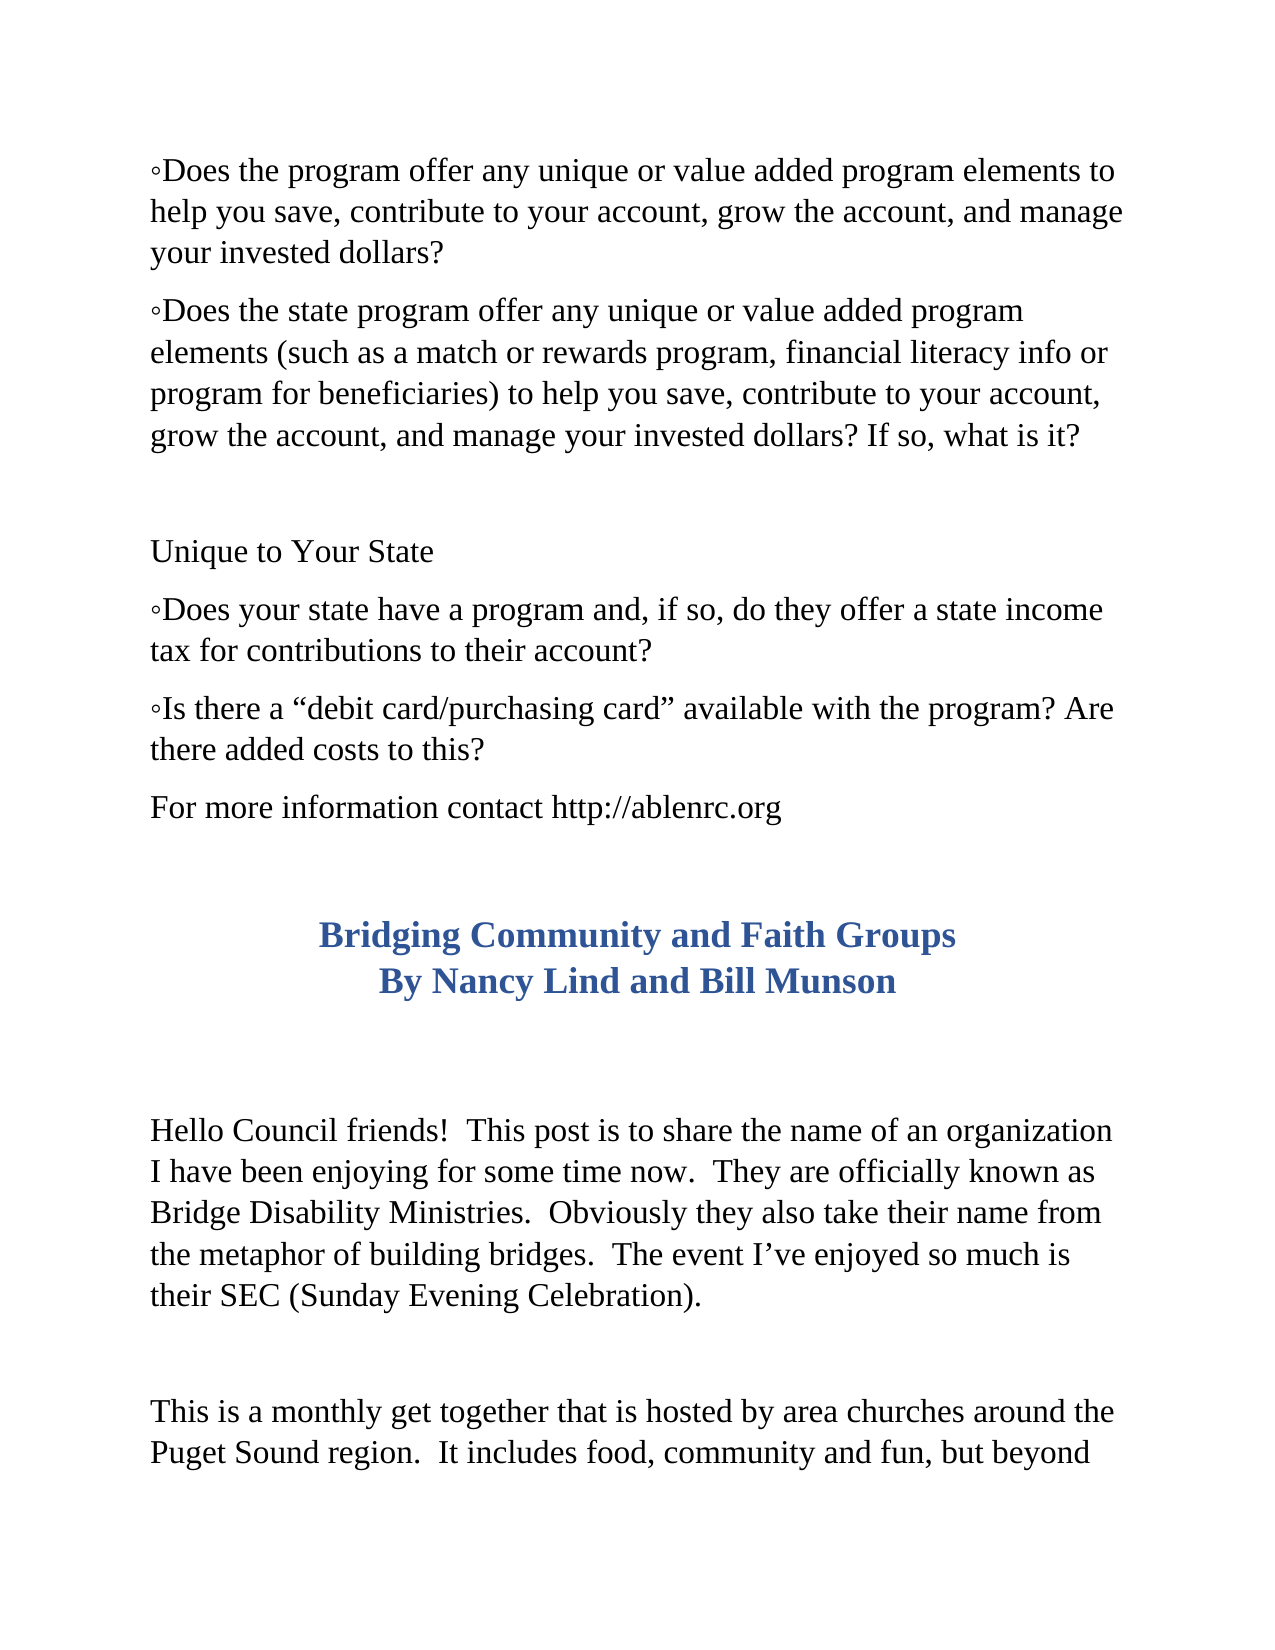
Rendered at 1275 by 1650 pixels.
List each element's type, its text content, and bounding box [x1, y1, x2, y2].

text ◦Is there a “debit card/purchasing card” available with the program? Are there added costs to this? [150, 688, 1125, 768]
text ◦Does your state have a program and, if so, do they offer a state income tax for contributions to their account? [150, 589, 1125, 668]
text Hello Council friends! This post is to share the name of an organization I have been enjoying for some time now. They are officially known as Bridge Disability Ministries. Obviously they also take their name from the metaphor of building bridges. The event I’ve enjoyed so much is their SEC (Sunday Evening Celebration). [150, 1110, 1125, 1314]
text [150, 1391, 1125, 1471]
text ◦Does the program offer any unique or value added program elements to help you save, contribute to your account, grow the account, and manage your invested dollars? [150, 150, 1125, 271]
text For more information contact http://ablenrc.org [150, 788, 1125, 826]
text Unique to Your State [150, 531, 1125, 569]
text ◦Does the state program offer any unique or value added program elements (such as a match or rewards program, financial literacy info or program for beneficiaries) to help you save, contribute to your account, grow the account, and manage your invested dollars? If so, what is it? [150, 291, 1125, 453]
subtitle Bridging Community and Faith Groups By Nancy Lind and Bill Munson [150, 912, 1125, 1002]
